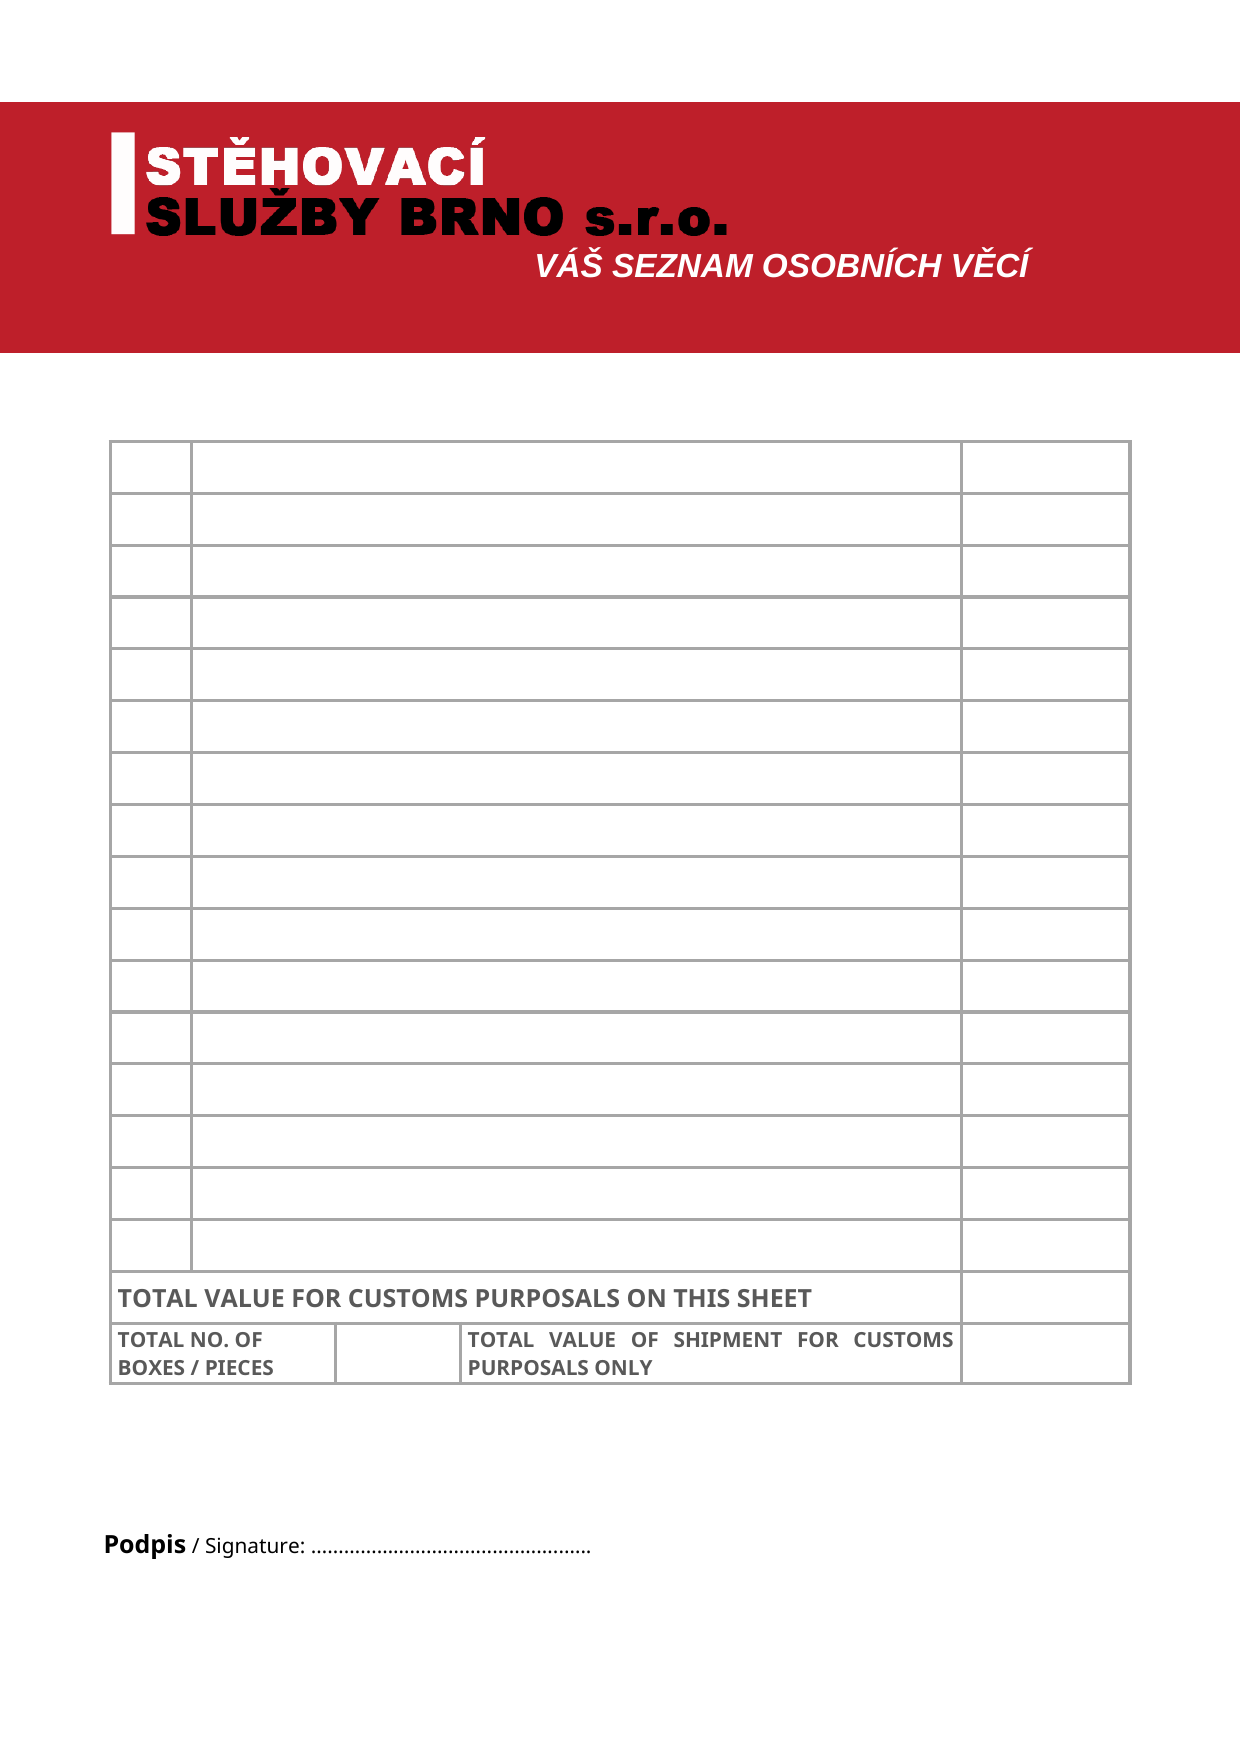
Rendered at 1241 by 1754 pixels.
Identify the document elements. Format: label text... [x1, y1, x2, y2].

table_cell [112, 547, 190, 595]
table_cell [963, 1117, 1128, 1166]
table_cell [193, 858, 960, 907]
table_cell [963, 547, 1128, 595]
text Podpis / Signature: ………………….………..…..……..….. [29, 1527, 1211, 1561]
table_cell [963, 650, 1128, 699]
table_cell TOTAL VALUE OF SHIPMENT FOR CUSTOMS PURPOSALS ONLY [462, 1325, 960, 1382]
table_cell [112, 702, 190, 751]
table_cell [112, 599, 190, 647]
table_cell [963, 1273, 1128, 1322]
picture [51, 102, 791, 317]
table_cell [112, 910, 190, 958]
table_cell [963, 858, 1128, 907]
table_cell [963, 599, 1128, 647]
table_cell [112, 962, 190, 1010]
table_cell [112, 1014, 190, 1062]
table_header [193, 443, 960, 492]
table_cell [963, 962, 1128, 1010]
table_cell [963, 1014, 1128, 1062]
table_header [963, 443, 1128, 492]
table_cell [963, 1169, 1128, 1218]
table_cell [193, 962, 960, 1010]
table_cell [193, 702, 960, 751]
table_cell [963, 1065, 1128, 1114]
table_cell [193, 910, 960, 958]
table_cell [963, 754, 1128, 803]
table_cell [193, 1014, 960, 1062]
table_cell [963, 910, 1128, 958]
table_cell [337, 1325, 459, 1382]
table_cell [112, 806, 190, 855]
table_cell [112, 1221, 190, 1270]
table_cell [112, 1169, 190, 1218]
table_header VÁŠ SEZNAM OSOBNÍCH VĚCÍ [0, 102, 1240, 353]
table_cell [193, 495, 960, 543]
table_cell [963, 1221, 1128, 1270]
table_cell [112, 858, 190, 907]
table_cell [112, 1117, 190, 1166]
table_cell [193, 599, 960, 647]
table_cell [963, 495, 1128, 543]
table_cell [193, 1221, 960, 1270]
table_cell [193, 1169, 960, 1218]
table_cell [112, 754, 190, 803]
table_cell [963, 1325, 1128, 1382]
table_cell TOTAL VALUE FOR CUSTOMS PURPOSALS ON THIS SHEET [112, 1273, 960, 1322]
table_cell [193, 547, 960, 595]
table_header [112, 443, 190, 492]
table_cell [112, 495, 190, 543]
table_cell [963, 702, 1128, 751]
table_cell [193, 1065, 960, 1114]
table_cell [193, 650, 960, 699]
table_cell [963, 806, 1128, 855]
table_cell [193, 1117, 960, 1166]
table_cell [112, 1065, 190, 1114]
table_cell [193, 806, 960, 855]
table_cell [193, 754, 960, 803]
table_cell [112, 650, 190, 699]
table_cell TOTAL NO. OF BOXES / PIECES [112, 1325, 334, 1382]
